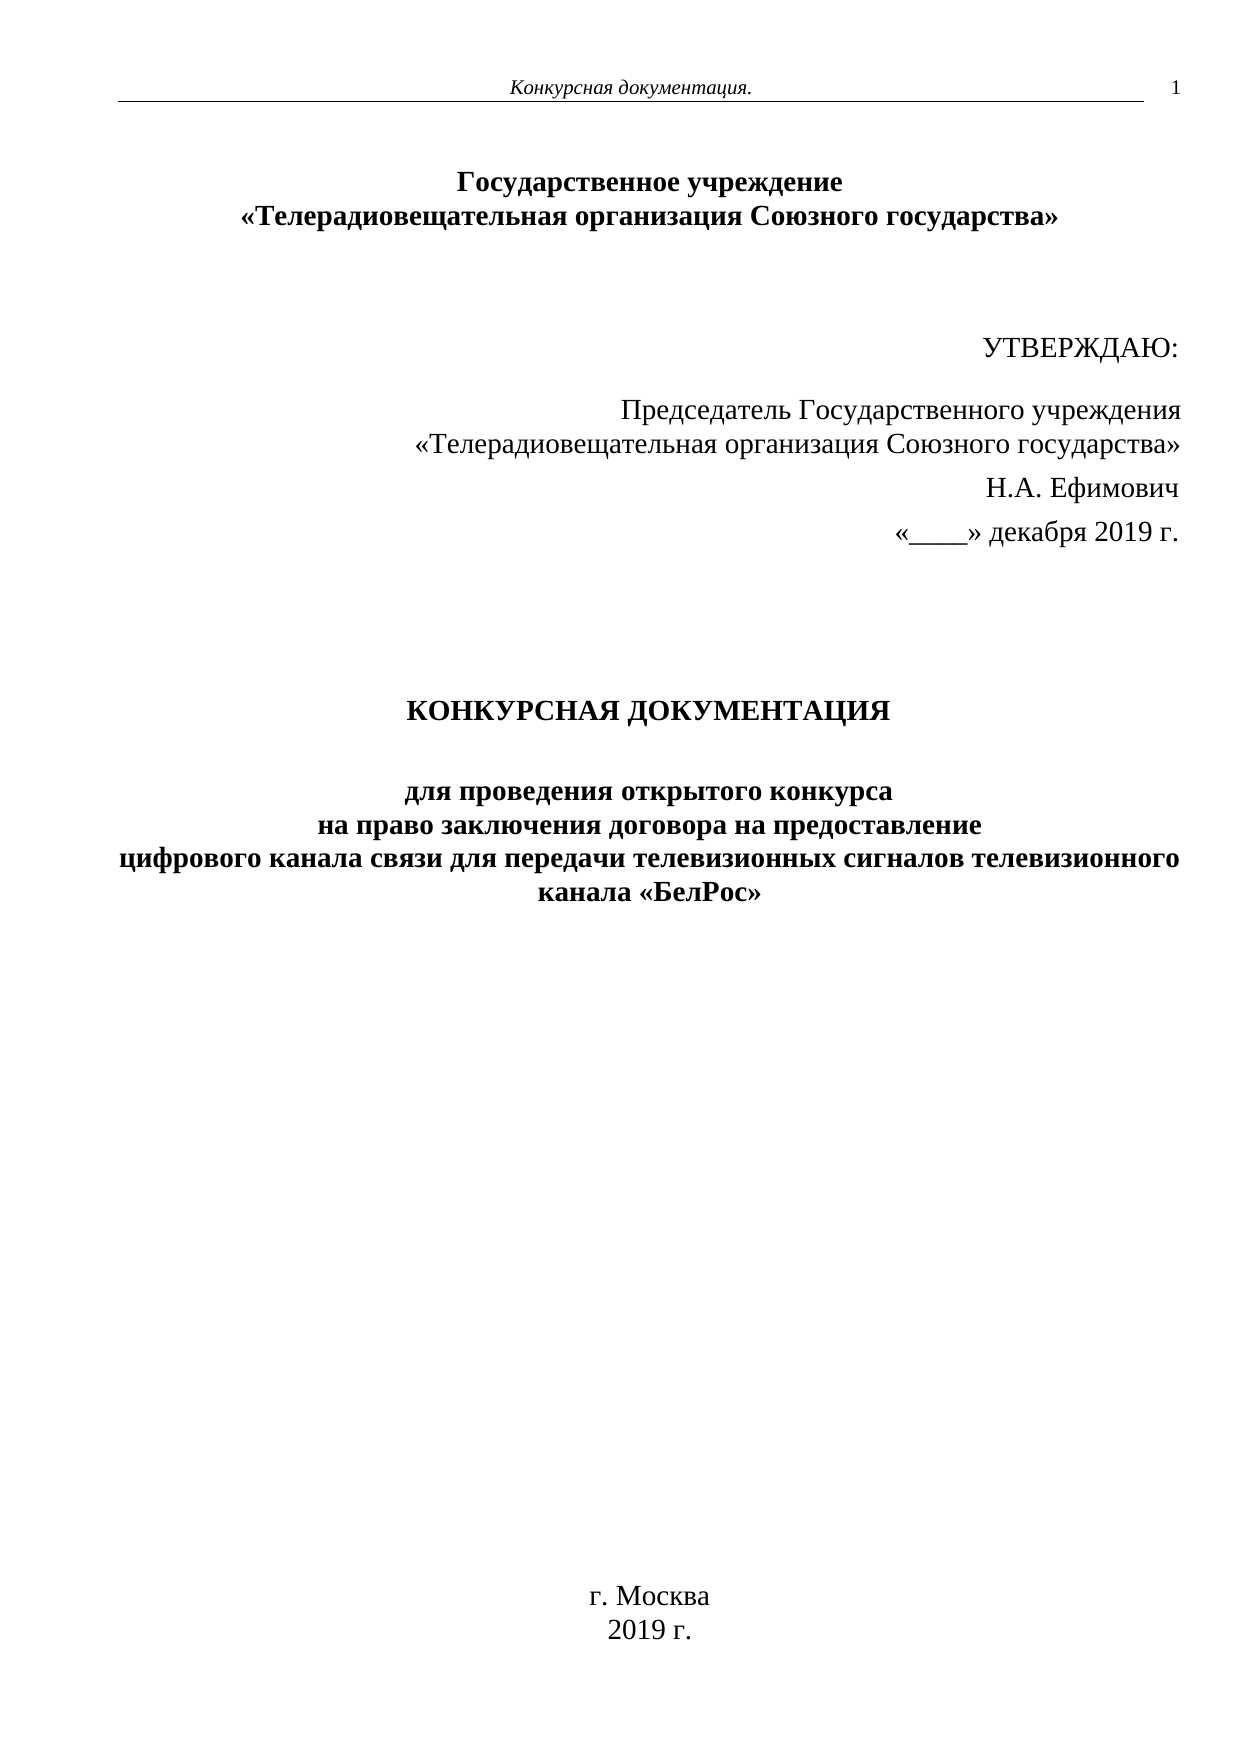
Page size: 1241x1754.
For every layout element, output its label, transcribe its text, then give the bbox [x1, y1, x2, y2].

text УТВЕРЖДАЮ: [561, 330, 1179, 392]
text Н.А. Ефимович [413, 470, 1179, 503]
text КОНКУРСНАЯ ДОКУМЕНТАЦИЯ [118, 694, 1179, 727]
text «Телерадиовещательная организация Союзного государства» [118, 198, 1181, 232]
text «Телерадиовещательная организация Союзного государства» [118, 426, 1181, 459]
text для проведения открытого конкурса [118, 773, 1179, 807]
text на право заключения договора на предоставление [118, 807, 1181, 841]
text 2019 г. [118, 1612, 1181, 1646]
text г. Москва [118, 1578, 1181, 1612]
text Государственное учреждение [118, 164, 1181, 198]
text Председатель Государственного учреждения [118, 392, 1181, 426]
text «____» декабря 2019 г. [340, 514, 1179, 547]
text цифрового канала связи для передачи телевизионных сигналов телевизионного канала «БелРос» [118, 841, 1181, 908]
